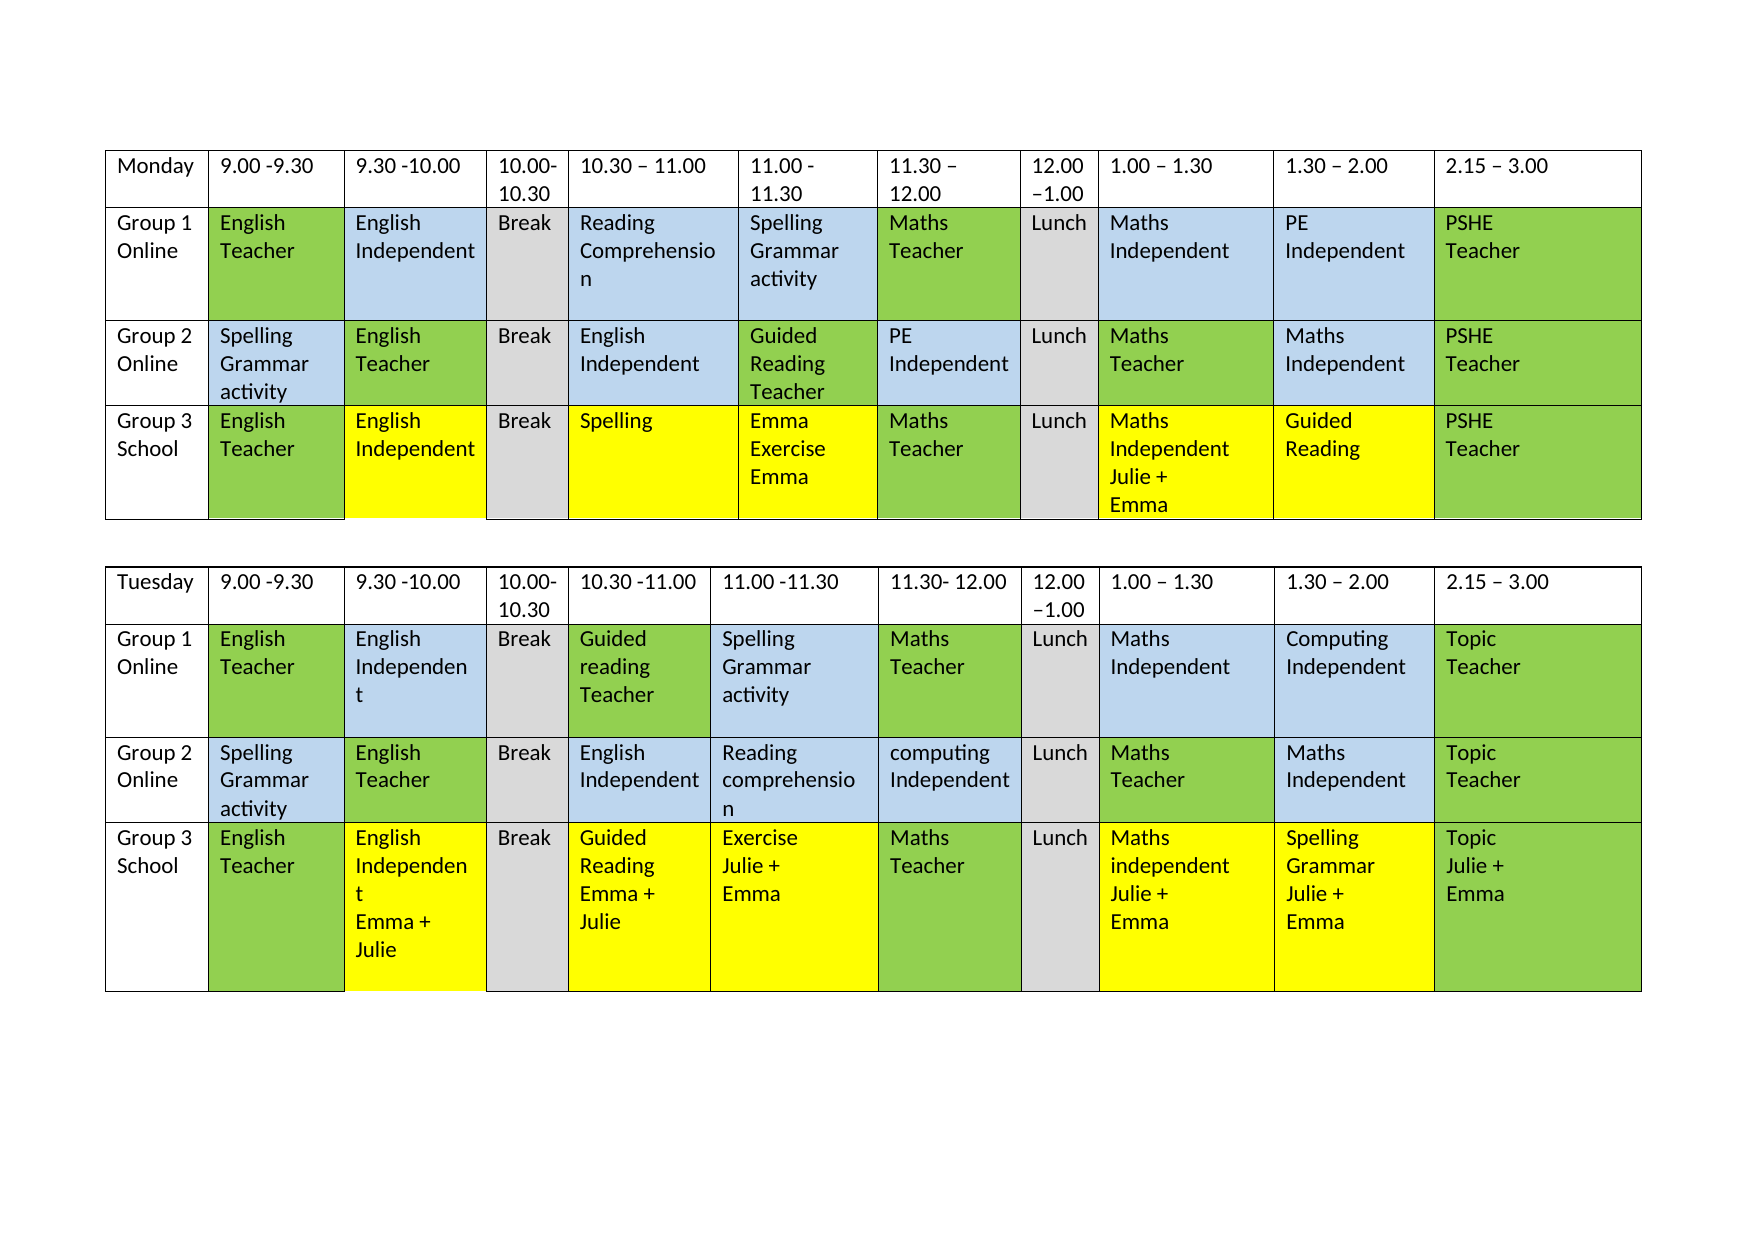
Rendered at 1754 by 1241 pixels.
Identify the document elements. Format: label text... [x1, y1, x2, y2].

table_cell Break [487, 738, 568, 822]
table_cell English Independent [345, 406, 486, 518]
table_cell Lunch [1021, 321, 1098, 405]
table_cell Reading comprehension [711, 738, 878, 822]
table_cell Computing Independent [1275, 625, 1434, 737]
table_header 9.30 -10.00 [345, 568, 486, 623]
table_cell Maths independent Julie + Emma [1100, 823, 1274, 991]
table_header 1.30 – 2.00 [1275, 568, 1434, 623]
table_cell Break [487, 208, 568, 320]
table_cell Maths Independent [1275, 738, 1434, 822]
table_cell Topic Teacher [1435, 625, 1641, 737]
table_header 1.30 – 2.00 [1274, 151, 1434, 207]
table_cell English Teacher [209, 625, 344, 737]
table_cell Guided Reading Teacher [739, 321, 877, 405]
table_header 9.30 -10.00 [345, 151, 486, 207]
table_cell Emma Exercise Emma [739, 406, 877, 518]
table_header 10.30 -11.00 [569, 568, 710, 623]
table_header 11.00 -11.30 [739, 151, 877, 207]
table_cell PE Independent [878, 321, 1020, 405]
table_cell Topic Teacher [1435, 738, 1641, 822]
table_cell English Teacher [345, 321, 486, 405]
table_cell Guided Reading Emma + Julie [569, 823, 710, 991]
table_cell Group 1 Online [106, 208, 208, 320]
table_header 11.00 -11.30 [711, 568, 878, 623]
table_cell Group 1 Online [106, 625, 208, 737]
table_cell Spelling Grammar activity [209, 738, 344, 822]
table_cell Break [487, 625, 568, 737]
table_cell Maths Independent [1274, 321, 1434, 405]
table_header 10.00- 10.30 [487, 568, 568, 623]
table_header 12.00 –1.00 [1022, 568, 1099, 623]
table_cell Group 3 School [106, 406, 208, 518]
table_cell English Independent [569, 738, 710, 822]
table_cell PSHE Teacher [1435, 406, 1641, 518]
table_cell Spelling Grammar Julie + Emma [1275, 823, 1434, 991]
table_cell Spelling [569, 406, 738, 518]
table_cell Guided reading Teacher [569, 625, 710, 737]
table_header Tuesday [106, 568, 208, 623]
table_cell Maths Independent Julie + Emma [1099, 406, 1273, 518]
table_cell Group 3 School [106, 823, 208, 991]
table_header 12.00 –1.00 [1021, 151, 1098, 207]
table_header 1.00 – 1.30 [1100, 568, 1274, 623]
table_cell Group 2 Online [106, 321, 208, 405]
table_cell Maths Independent [1100, 625, 1274, 737]
table_cell English Independent [345, 625, 486, 737]
table_cell PSHE Teacher [1435, 321, 1641, 405]
table_cell Maths Teacher [879, 823, 1021, 991]
table_cell English Independent [569, 321, 738, 405]
table_cell Maths Teacher [879, 625, 1021, 737]
table_cell Spelling Grammar activity [711, 625, 878, 737]
table_cell Lunch [1022, 738, 1099, 822]
table_header 9.00 -9.30 [209, 151, 344, 207]
table_cell Guided Reading [1274, 406, 1434, 518]
table_cell English Independent Emma + Julie [345, 823, 486, 991]
table_cell computing Independent [879, 738, 1021, 822]
table_header 10.00- 10.30 [487, 151, 568, 207]
table_cell Maths Teacher [1100, 738, 1274, 822]
table_header 9.00 -9.30 [209, 568, 344, 623]
table_cell Lunch [1021, 406, 1098, 518]
table_cell English Teacher [209, 406, 344, 518]
table_cell Lunch [1021, 208, 1098, 320]
table_cell English Teacher [209, 208, 344, 320]
table_header 1.00 – 1.30 [1099, 151, 1273, 207]
table_header 10.30 – 11.00 [569, 151, 738, 207]
table_cell Break [487, 823, 568, 991]
table_cell Topic Julie + Emma [1435, 823, 1641, 991]
table_cell Lunch [1022, 823, 1099, 991]
table_cell Maths Teacher [878, 406, 1020, 518]
table_cell English Teacher [209, 823, 344, 991]
table_header 2.15 – 3.00 [1435, 151, 1641, 207]
table_cell Break [487, 406, 568, 518]
table_cell English Teacher [345, 738, 486, 822]
table_header 11.30- 12.00 [879, 568, 1021, 623]
table_cell Maths Teacher [1099, 321, 1273, 405]
table_cell Maths Teacher [878, 208, 1020, 320]
table_cell Break [487, 321, 568, 405]
table_cell English Independent [345, 208, 486, 320]
table_cell Exercise Julie + Emma [711, 823, 878, 991]
table_header Monday [106, 151, 208, 207]
table_cell Lunch [1022, 625, 1099, 737]
table_cell PSHE Teacher [1435, 208, 1641, 320]
table_cell Spelling Grammar activity [209, 321, 344, 405]
table_cell Spelling Grammar activity [739, 208, 877, 320]
table_cell PE Independent [1274, 208, 1434, 320]
table_cell Group 2 Online [106, 738, 208, 822]
table_header 11.30 – 12.00 [878, 151, 1020, 207]
table_cell Reading Comprehension [569, 208, 738, 320]
table_header 2.15 – 3.00 [1435, 568, 1641, 623]
table_cell Maths Independent [1099, 208, 1273, 320]
